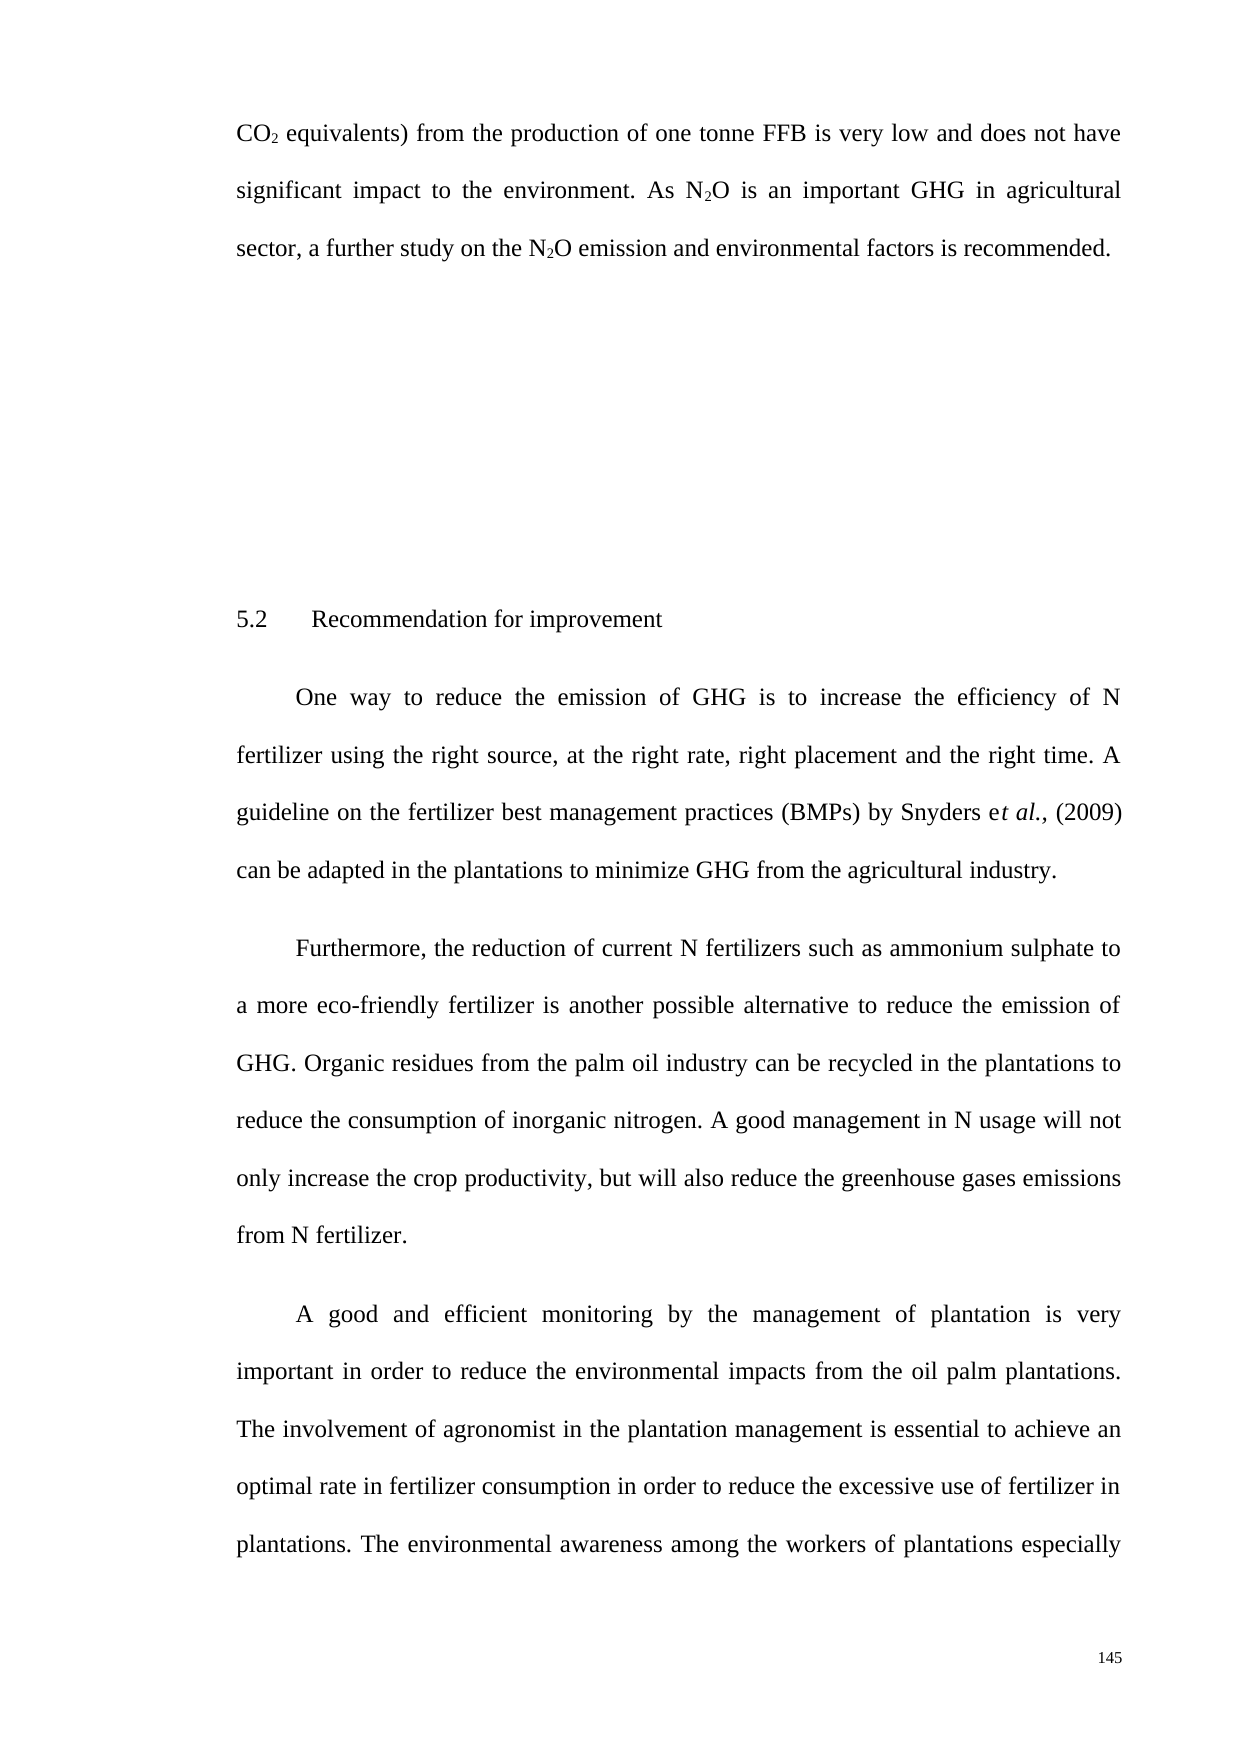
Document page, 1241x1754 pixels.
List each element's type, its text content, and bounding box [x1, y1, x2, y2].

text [236, 118, 1122, 262]
text Furthermore, the reduction of current N fertilizers such as ammonium sulphate to a more eco-friendly fertilizer is another possible alternative to reduce the emission of GHG. Organic residues from the palm oil industry can be recycled in the plantations to reduce the consumption of inorganic nitrogen. A good management in N usage will not only increase the crop productivity, but will also reduce the greenhouse gases emissions from N fertilizer. [236, 933, 1122, 1249]
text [236, 1299, 1122, 1558]
text 5.2 Recommendation for improvement [236, 604, 1122, 633]
text One way to reduce the emission of GHG is to increase the efficiency of N fertilizer using the right source, at the right rate, right placement and the right time. A guideline on the fertilizer best management practices (BMPs) by Snyders et al., (2009) can be adapted in the plantations to minimize GHG from the agricultural industry. [236, 682, 1122, 883]
